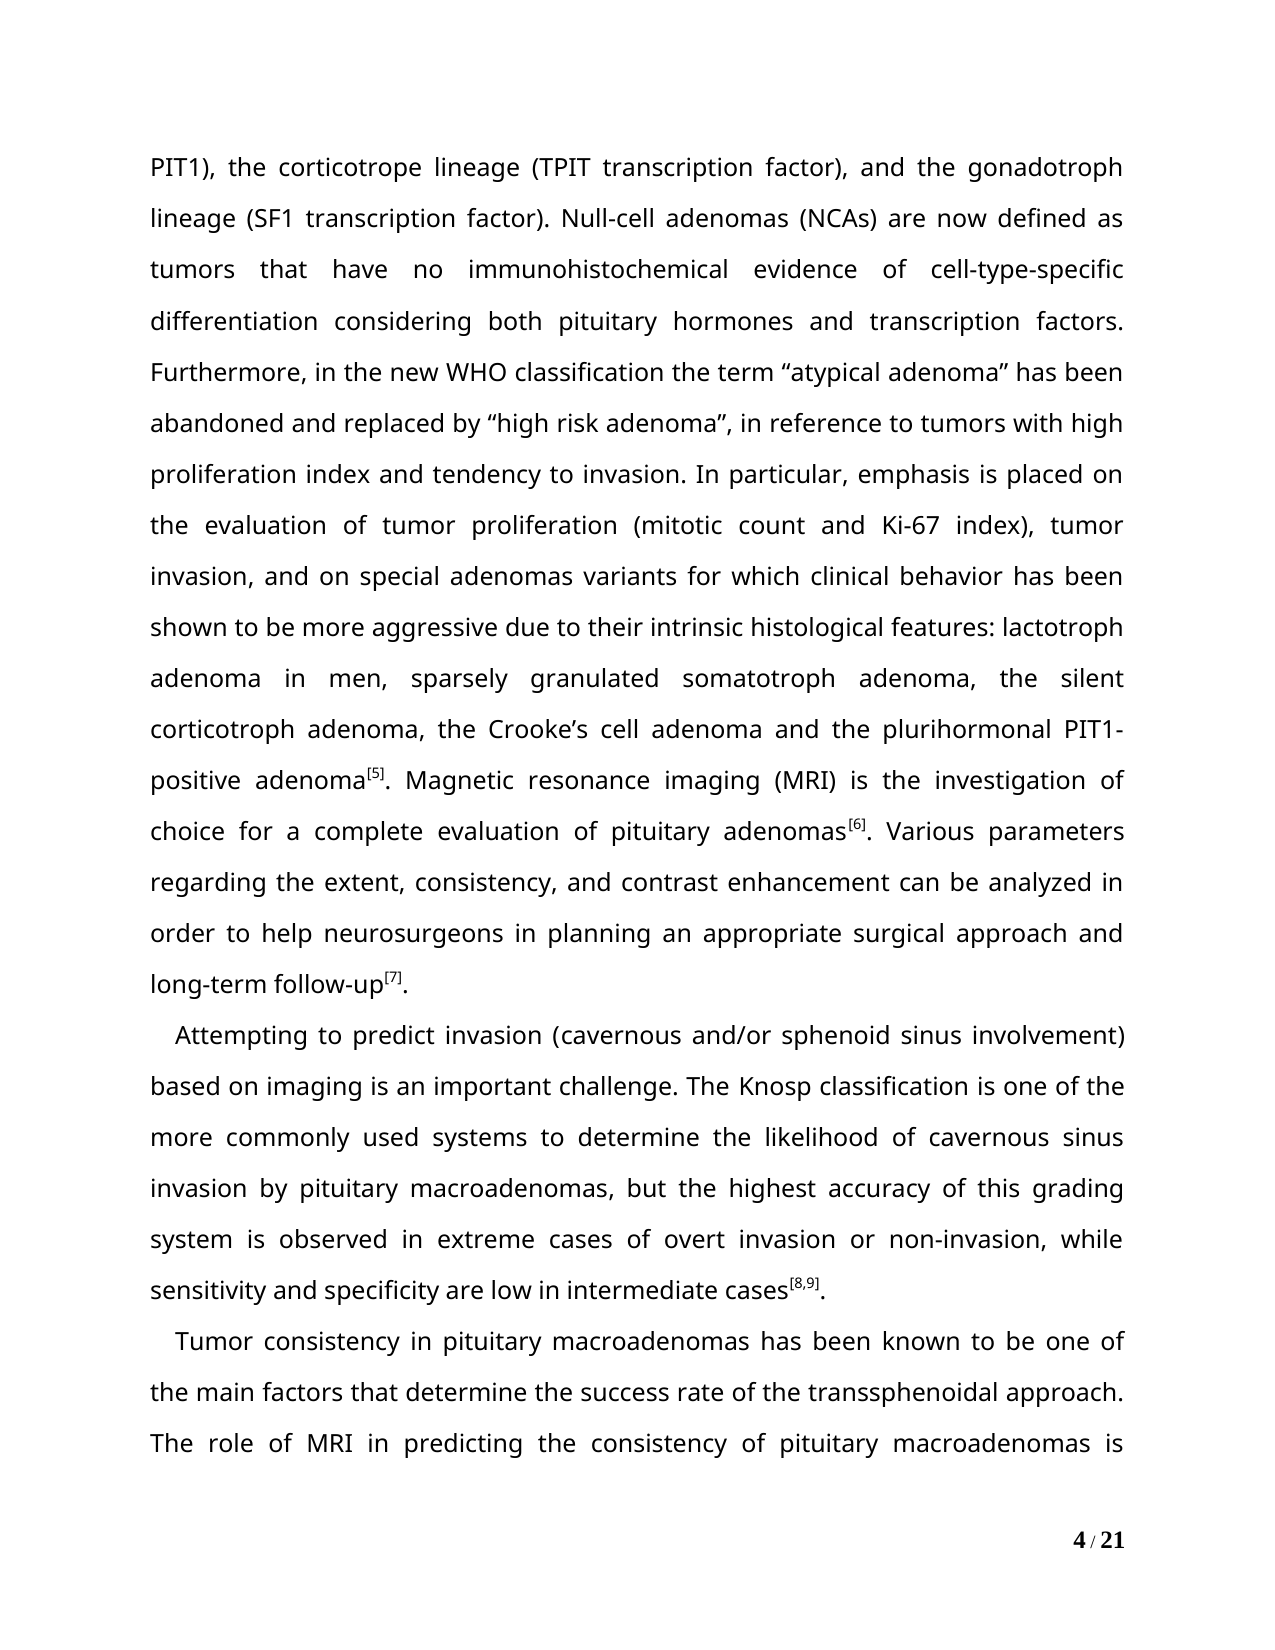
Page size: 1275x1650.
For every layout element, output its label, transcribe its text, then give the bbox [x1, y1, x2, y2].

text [150, 1324, 1125, 1460]
text Attempting to predict invasion (cavernous and/or sphenoid sinus involvement) based on imaging is an important challenge. The Knosp classification is one of the more commonly used systems to determine the likelihood of cavernous sinus invasion by pituitary macroadenomas, but the highest accuracy of this grading system is observed in extreme cases of overt invasion or non-invasion, while sensitivity and specificity are low in intermediate cases[8,9]. [150, 1154, 1125, 1307]
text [150, 150, 1125, 1001]
text Attempting to predict invasion (cavernous and/or sphenoid sinus involvement) based on imaging is an important challenge. The Knosp classification is one of the more commonly used systems to determine the likelihood of cavernous sinus invasion by pituitary macroadenomas, but the highest accuracy of this grading system is observed in extreme cases of overt invasion or non-invasion, while sensitivity and specificity are low in intermediate cases[8,9]. [150, 1018, 1125, 1120]
